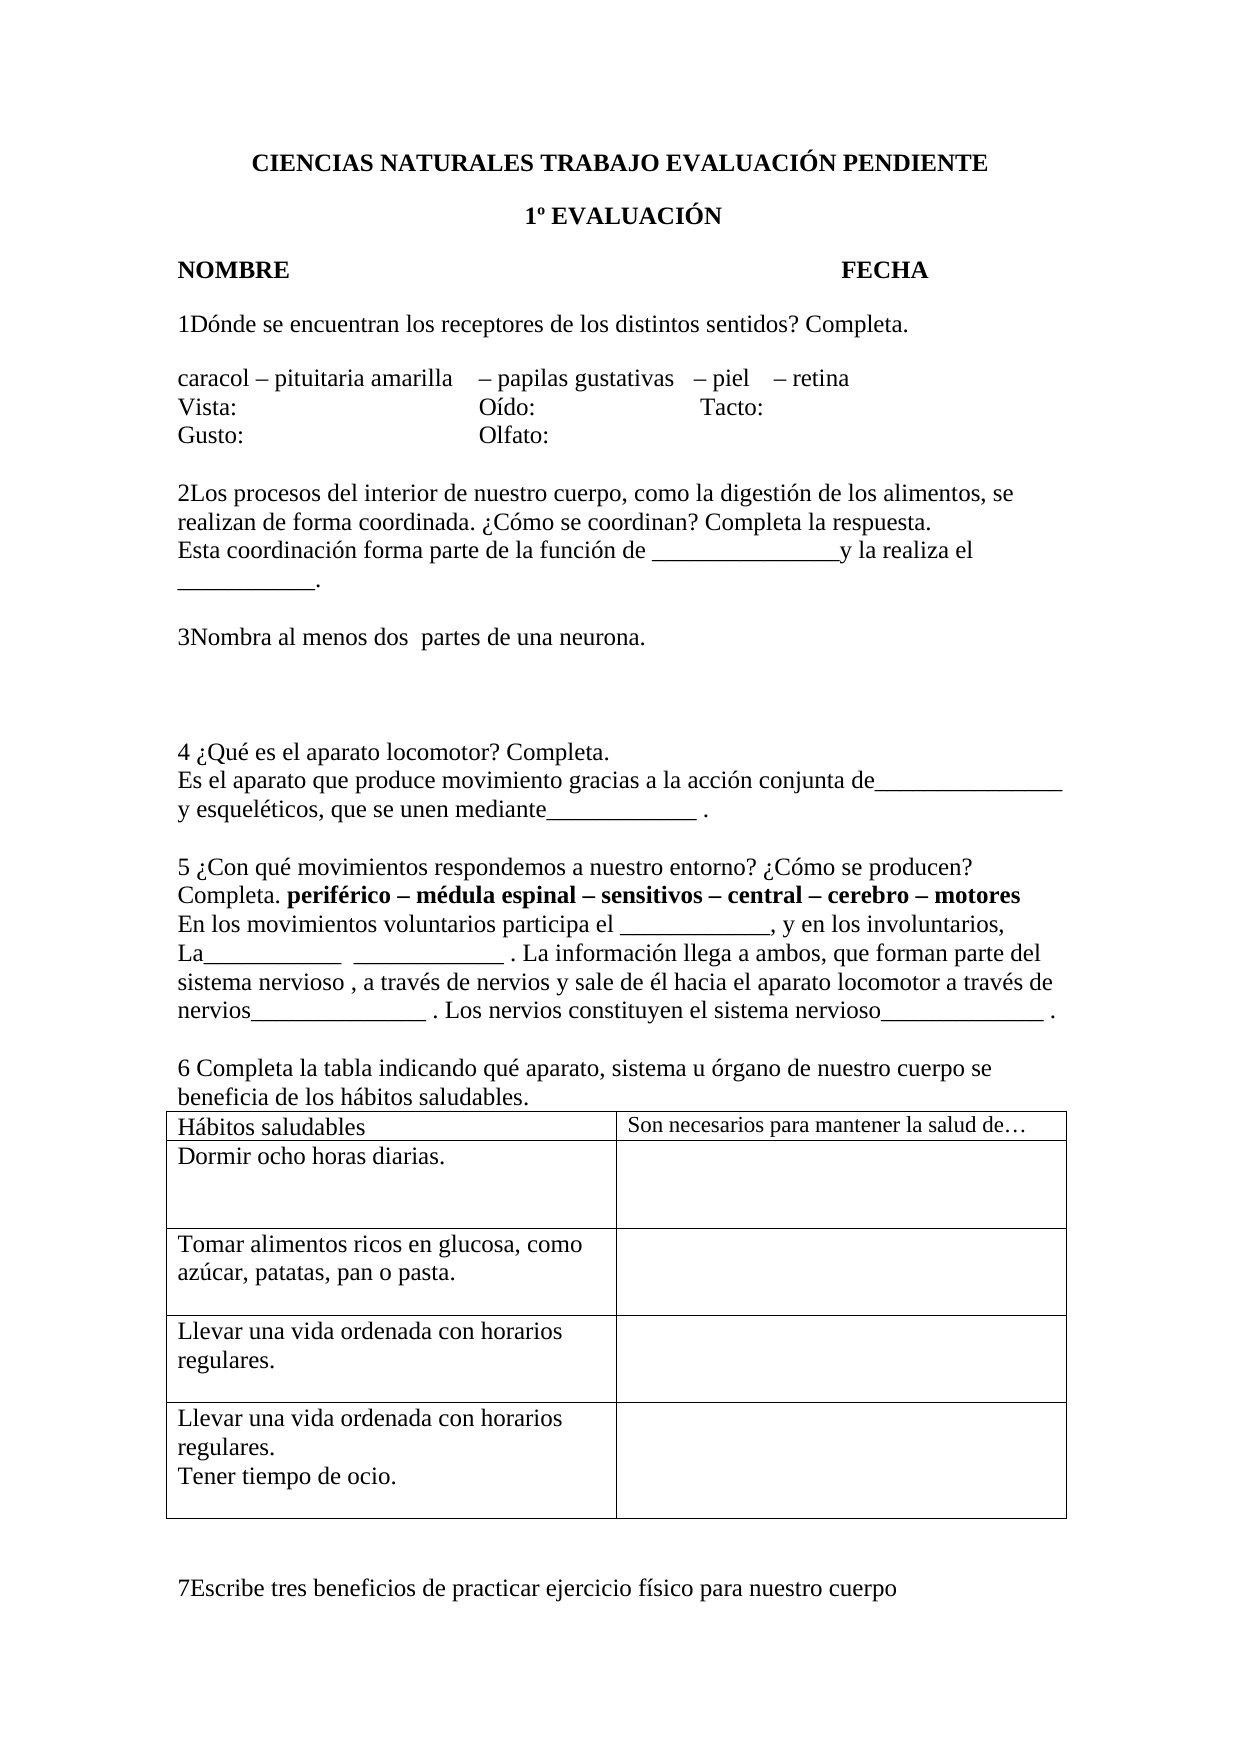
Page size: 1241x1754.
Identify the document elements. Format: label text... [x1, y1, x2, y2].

table_cell [617, 1403, 1066, 1518]
text CIENCIAS NATURALES TRABAJO EVALUACIÓN PENDIENTE [177, 148, 1063, 176]
text caracol – pituitaria amarilla – papilas gustativas – piel – retina [177, 363, 1063, 392]
text 2Los procesos del interior de nuestro cuerpo, como la digestión de los alimentos, se realizan de forma coordinada. ¿Cómo se coordinan? Completa la respuesta. [177, 478, 1063, 536]
text Esta coordinación forma parte de la función de _______________y la realiza el ___________. [177, 536, 1063, 593]
text 3Nombra al menos dos partes de una neurona. [177, 622, 1063, 651]
table_cell Llevar una vida ordenada con horarios regulares. [167, 1316, 616, 1402]
text Es el aparato que produce movimiento gracias a la acción conjunta de_______________ [177, 766, 1063, 794]
text En los movimientos voluntarios participa el ____________, y en los involuntarios, [177, 909, 1063, 938]
table_cell [617, 1316, 1066, 1402]
text 1º EVALUACIÓN [177, 201, 1063, 230]
text beneficia de los hábitos saludables. [177, 1082, 1063, 1111]
text 1Dónde se encuentran los receptores de los distintos sentidos? Completa. [177, 309, 1063, 338]
text Gusto: Olfato: [177, 421, 1063, 449]
table_cell [617, 1229, 1066, 1315]
text 4 ¿Qué es el aparato locomotor? Completa. [177, 737, 1063, 766]
text Vista: Oído: Tacto: [177, 392, 1063, 421]
table_cell Dormir ocho horas diarias. [167, 1141, 616, 1228]
table_cell Llevar una vida ordenada con horarios regulares. Tener tiempo de ocio. [167, 1403, 616, 1518]
text La___________ ____________ . La información llega a ambos, que forman parte del sistema nervioso , a través de nervios y sale de él hacia el aparato locomotor a través de nervios______________ . Los nervios constituyen el sistema nervioso_____________ . [177, 938, 1063, 1024]
table_header Son necesarios para mantener la salud de… [617, 1112, 1066, 1140]
table_header Hábitos saludables [167, 1112, 616, 1140]
table_cell [617, 1141, 1066, 1228]
table_cell Tomar alimentos ricos en glucosa, como azúcar, patatas, pan o pasta. [167, 1229, 616, 1315]
text NOMBRE FECHA [177, 255, 1063, 284]
text 5 ¿Con qué movimientos respondemos a nuestro entorno? ¿Cómo se producen? Completa. periférico – médula espinal – sensitivos – central – cerebro – motores [177, 852, 1063, 909]
text 6 Completa la tabla indicando qué aparato, sistema u órgano de nuestro cuerpo se [177, 1053, 1063, 1082]
text 7Escribe tres beneficios de practicar ejercicio físico para nuestro cuerpo [177, 1573, 1063, 1602]
text y esqueléticos, que se unen mediante____________ . [177, 794, 1063, 823]
